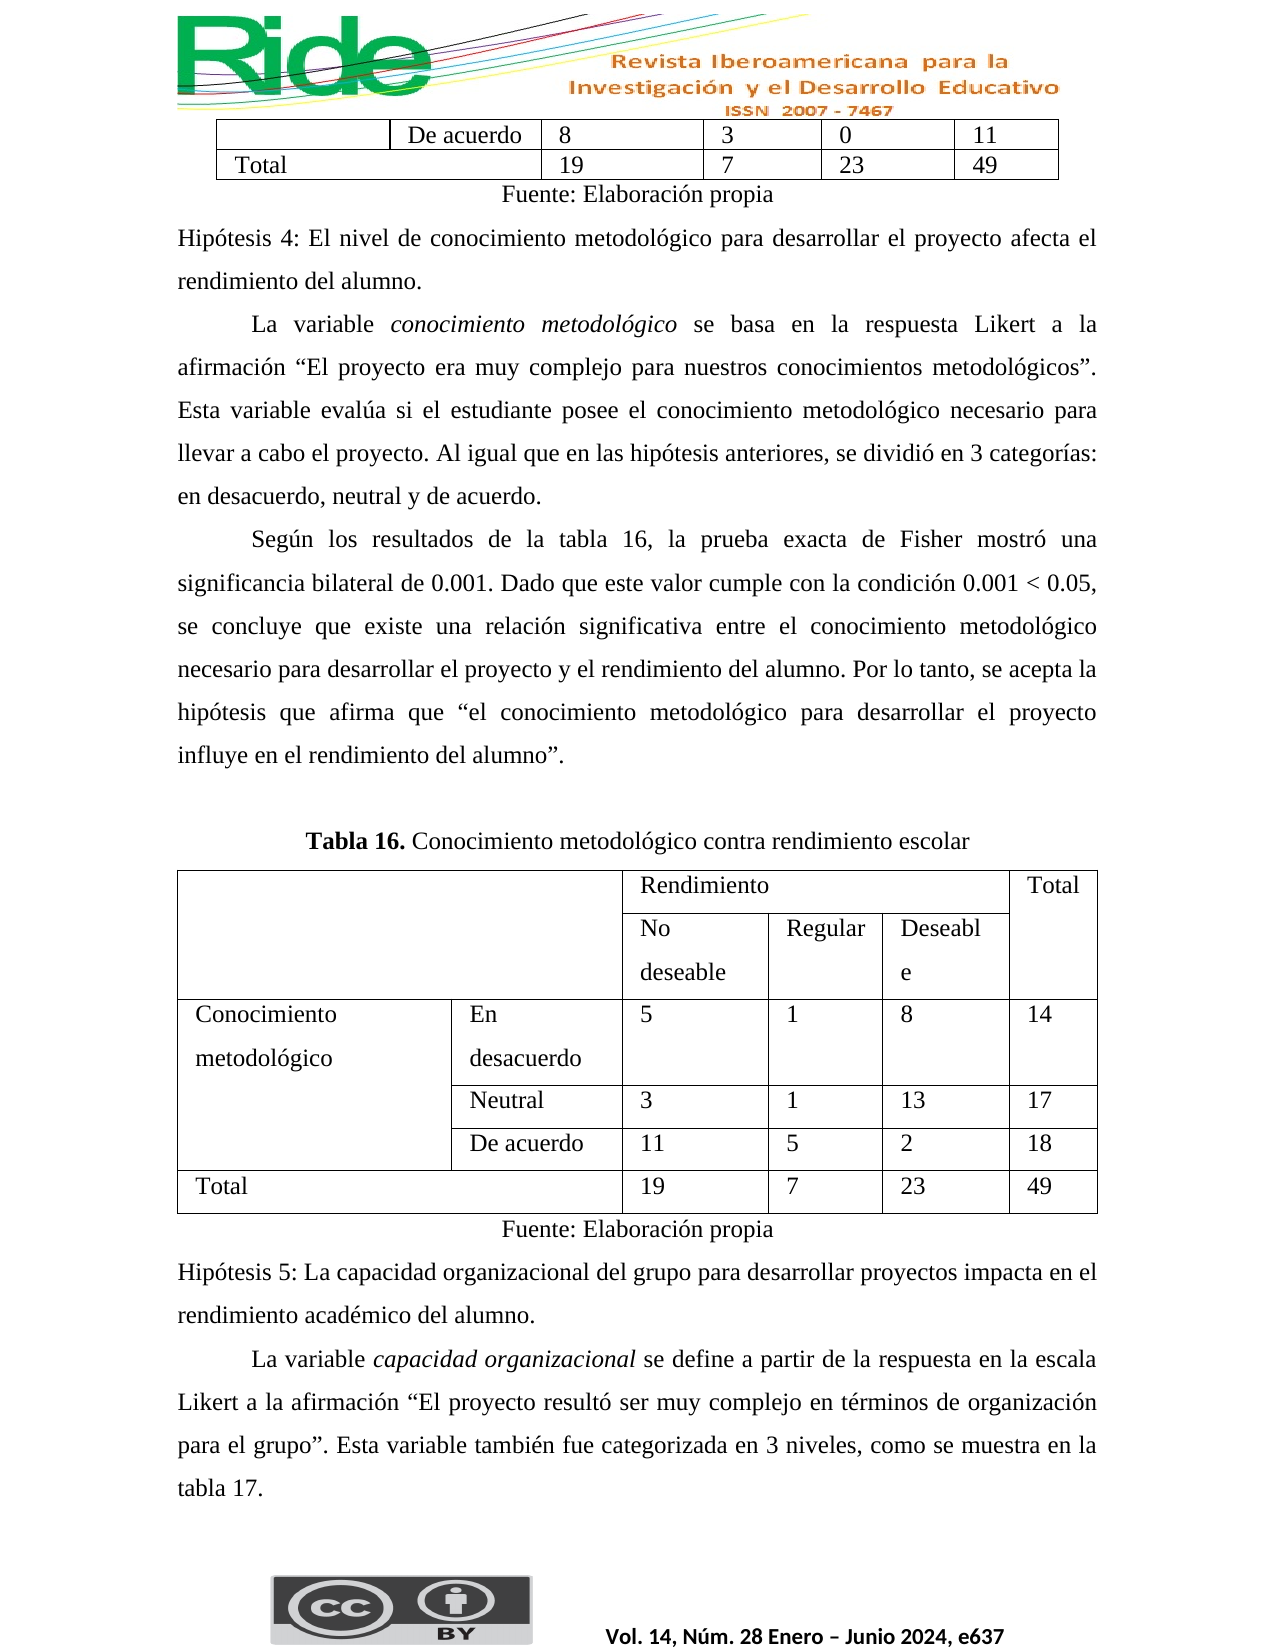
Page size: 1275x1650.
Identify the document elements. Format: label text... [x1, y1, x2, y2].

table_cell 19 [542, 150, 703, 178]
table_cell 8 [542, 120, 703, 149]
table_cell Total [217, 150, 541, 178]
table_cell 49 [955, 150, 1058, 178]
table_cell 8 [883, 1000, 1009, 1084]
table_cell 19 [623, 1171, 768, 1213]
text La variable capacidad organizacional se define a partir de la respuesta en la escala Likert a la afirmación “El proyecto resultó ser muy complejo en términos de organización para el grupo”. Esta variable también fue categorizada en 3 niveles, como se muestra en la tabla 17. [177, 1344, 1098, 1502]
table_cell 13 [883, 1086, 1009, 1127]
table_cell Deseable [883, 914, 1009, 998]
table_cell 0 [822, 120, 954, 149]
text La variable conocimiento metodológico se basa en la respuesta Likert a la afirmación “El proyecto era muy complejo para nuestros conocimientos metodológicos”. Esta variable evalúa si el estudiante posee el conocimiento metodológico necesario para llevar a cabo el proyecto. Al igual que en las hipótesis anteriores, se dividió en 3 categorías: en desacuerdo, neutral y de acuerdo. [177, 309, 1098, 510]
table_cell De acuerdo [452, 1129, 622, 1170]
table_cell 18 [1010, 1129, 1097, 1170]
table_cell 5 [769, 1129, 882, 1170]
table_cell 11 [955, 120, 1058, 149]
table_cell Regular [769, 914, 882, 998]
text Fuente: Elaboración propia [177, 1214, 1098, 1243]
table_cell 3 [704, 120, 821, 149]
table_cell 11 [623, 1129, 768, 1170]
table_cell De acuerdo [391, 120, 541, 149]
picture [270, 1575, 533, 1645]
text Hipótesis 5: La capacidad organizacional del grupo para desarrollar proyectos impacta en el rendimiento académico del alumno. [177, 1257, 1098, 1329]
table_cell 14 [1010, 1000, 1097, 1084]
table_header Rendimiento [623, 871, 1009, 912]
table_cell 49 [1010, 1171, 1097, 1213]
table_cell 5 [623, 1000, 768, 1084]
table_cell Total [178, 1171, 622, 1213]
text Fuente: Elaboración propia [177, 179, 1098, 208]
table_cell 7 [704, 150, 821, 178]
picture [177, 14, 1063, 119]
table_cell Conocimiento metodológico [178, 1000, 451, 1170]
text Hipótesis 4: El nivel de conocimiento metodológico para desarrollar el proyecto afecta el rendimiento del alumno. [177, 223, 1098, 294]
table_cell 23 [883, 1171, 1009, 1213]
table_cell Neutral [452, 1086, 622, 1127]
table_cell 23 [822, 150, 954, 178]
table_header [178, 871, 622, 998]
table_cell 3 [623, 1086, 768, 1127]
table_cell 1 [769, 1000, 882, 1084]
text Tabla 16. Conocimiento metodológico contra rendimiento escolar [177, 826, 1098, 855]
text Según los resultados de la tabla 16, la prueba exacta de Fisher mostró una significancia bilateral de 0.001. Dado que este valor cumple con la condición 0.001 < 0.05, se concluye que existe una relación significativa entre el conocimiento metodológico necesario para desarrollar el proyecto y el rendimiento del alumno. Por lo tanto, se acepta la hipótesis que afirma que “el conocimiento metodológico para desarrollar el proyecto influye en el rendimiento del alumno”. [177, 524, 1098, 769]
table_cell No deseable [623, 914, 768, 998]
table_cell 2 [883, 1129, 1009, 1170]
table_cell 1 [769, 1086, 882, 1127]
table_header Total [1010, 871, 1097, 998]
table_cell 7 [769, 1171, 882, 1213]
table_cell 17 [1010, 1086, 1097, 1127]
table_cell En desacuerdo [452, 1000, 622, 1084]
